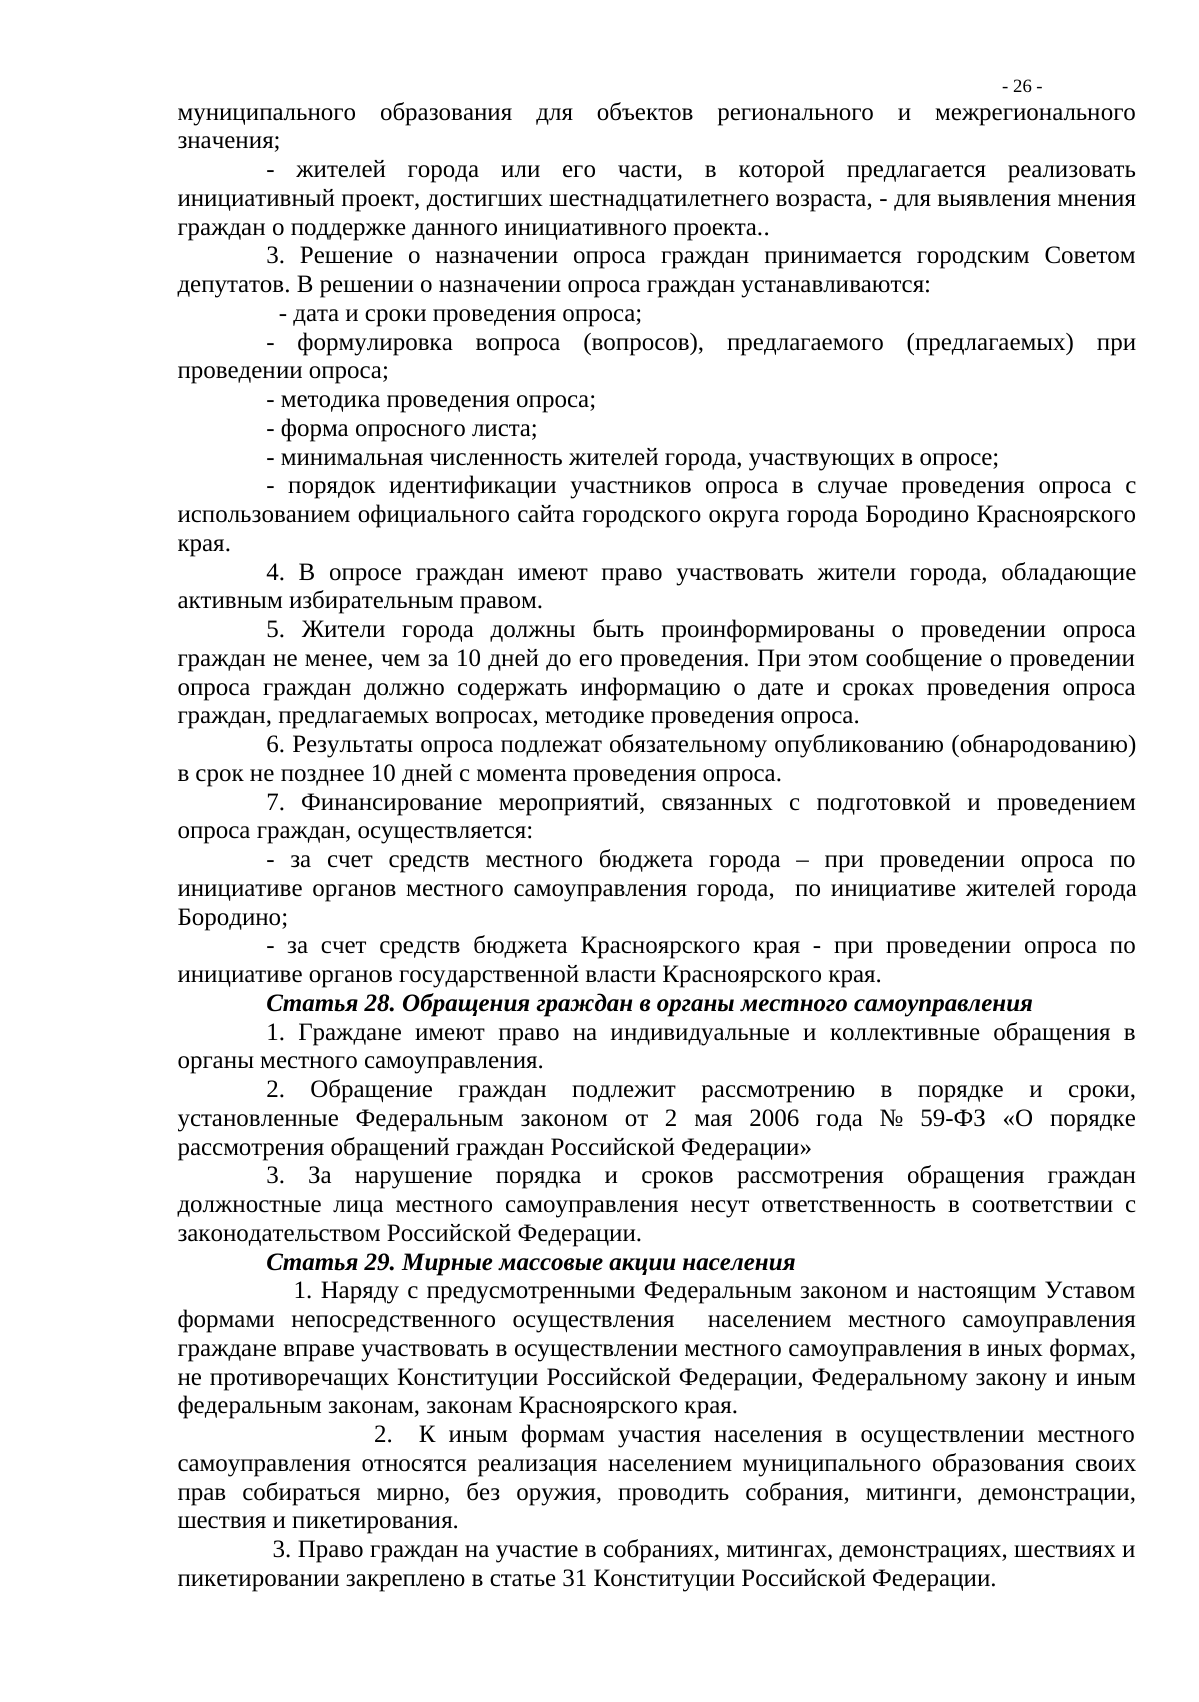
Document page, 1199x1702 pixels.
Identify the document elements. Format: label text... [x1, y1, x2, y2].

text 3. За нарушение порядка и сроков рассмотрения обращения граждан должностные лица местного самоуправления несут ответственность в соответствии с законодательством Российской Федерации. [177, 1160, 1137, 1247]
text - формулировка вопроса (вопросов), предлагаемого (предлагаемых) при проведении опроса; [177, 327, 1137, 384]
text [177, 97, 1137, 154]
text 2. Обращение граждан подлежит рассмотрению в порядке и сроки, установленные Федеральным законом от 2 мая 2006 года № 59-ФЗ «О порядке рассмотрения обращений граждан Российской Федерации» [177, 1074, 1137, 1160]
text 1. Граждане имеют право на индивидуальные и коллективные обращения в органы местного самоуправления. [177, 1017, 1137, 1074]
text - жителей города или его части, в которой предлагается реализовать инициативный проект, достигших шестнадцатилетнего возраста, - для выявления мнения граждан о поддержке данного инициативного проекта.. [177, 154, 1137, 240]
text 4. В опросе граждан имеют право участвовать жители города, обладающие активным избирательным правом. [177, 557, 1137, 614]
text - методика проведения опроса; [177, 384, 1137, 413]
text 1. Наряду с предусмотренными Федеральным законом и настоящим Уставом формами непосредственного осуществления населением местного самоуправления граждане вправе участвовать в осуществлении местного самоуправления в иных формах, не противоречащих Конституции Российской Федерации, Федеральному закону и иным федеральным законам, законам Красноярского края. [177, 1275, 1137, 1419]
text - за счет средств местного бюджета города – при проведении опроса по инициативе органов местного самоуправления города, по инициативе жителей города Бородино; [177, 844, 1137, 930]
text Статья 28. Обращения граждан в органы местного самоуправления [177, 988, 1137, 1017]
text - порядок идентификации участников опроса в случае проведения опроса с использованием официального сайта городского округа города Бородино Красноярского края. [177, 470, 1137, 557]
text - форма опросного листа; [177, 413, 1137, 442]
text Статья 29. Мирные массовые акции населения [177, 1247, 1137, 1275]
text 6. Результаты опроса подлежат обязательному опубликованию (обнародованию) в срок не позднее 10 дней с момента проведения опроса. [177, 729, 1137, 787]
text 2. К иным формам участия населения в осуществлении местного самоуправления относятся реализация населением муниципального образования своих прав собираться мирно, без оружия, проводить собрания, митинги, демонстрации, шествия и пикетирования. [177, 1419, 1137, 1534]
text 5. Жители города должны быть проинформированы о проведении опроса граждан не менее, чем за 10 дней до его проведения. При этом сообщение о проведении опроса граждан должно содержать информацию о дате и сроках проведения опроса граждан, предлагаемых вопросах, методике проведения опроса. [177, 614, 1137, 729]
text - за счет средств бюджета Красноярского края - при проведении опроса по инициативе органов государственной власти Красноярского края. [177, 930, 1137, 988]
text 3. Право граждан на участие в собраниях, митингах, демонстрациях, шествиях и пикетировании закреплено в статье 31 Конституции Российской Федерации. [177, 1534, 1137, 1592]
text - дата и сроки проведения опроса; [177, 298, 1137, 327]
text - минимальная численность жителей города, участвующих в опросе; [177, 442, 1137, 470]
text 3. Решение о назначении опроса граждан принимается городским Советом депутатов. В решении о назначении опроса граждан устанавливаются: [177, 240, 1137, 298]
text 7. Финансирование мероприятий, связанных с подготовкой и проведением опроса граждан, осуществляется: [177, 787, 1137, 844]
